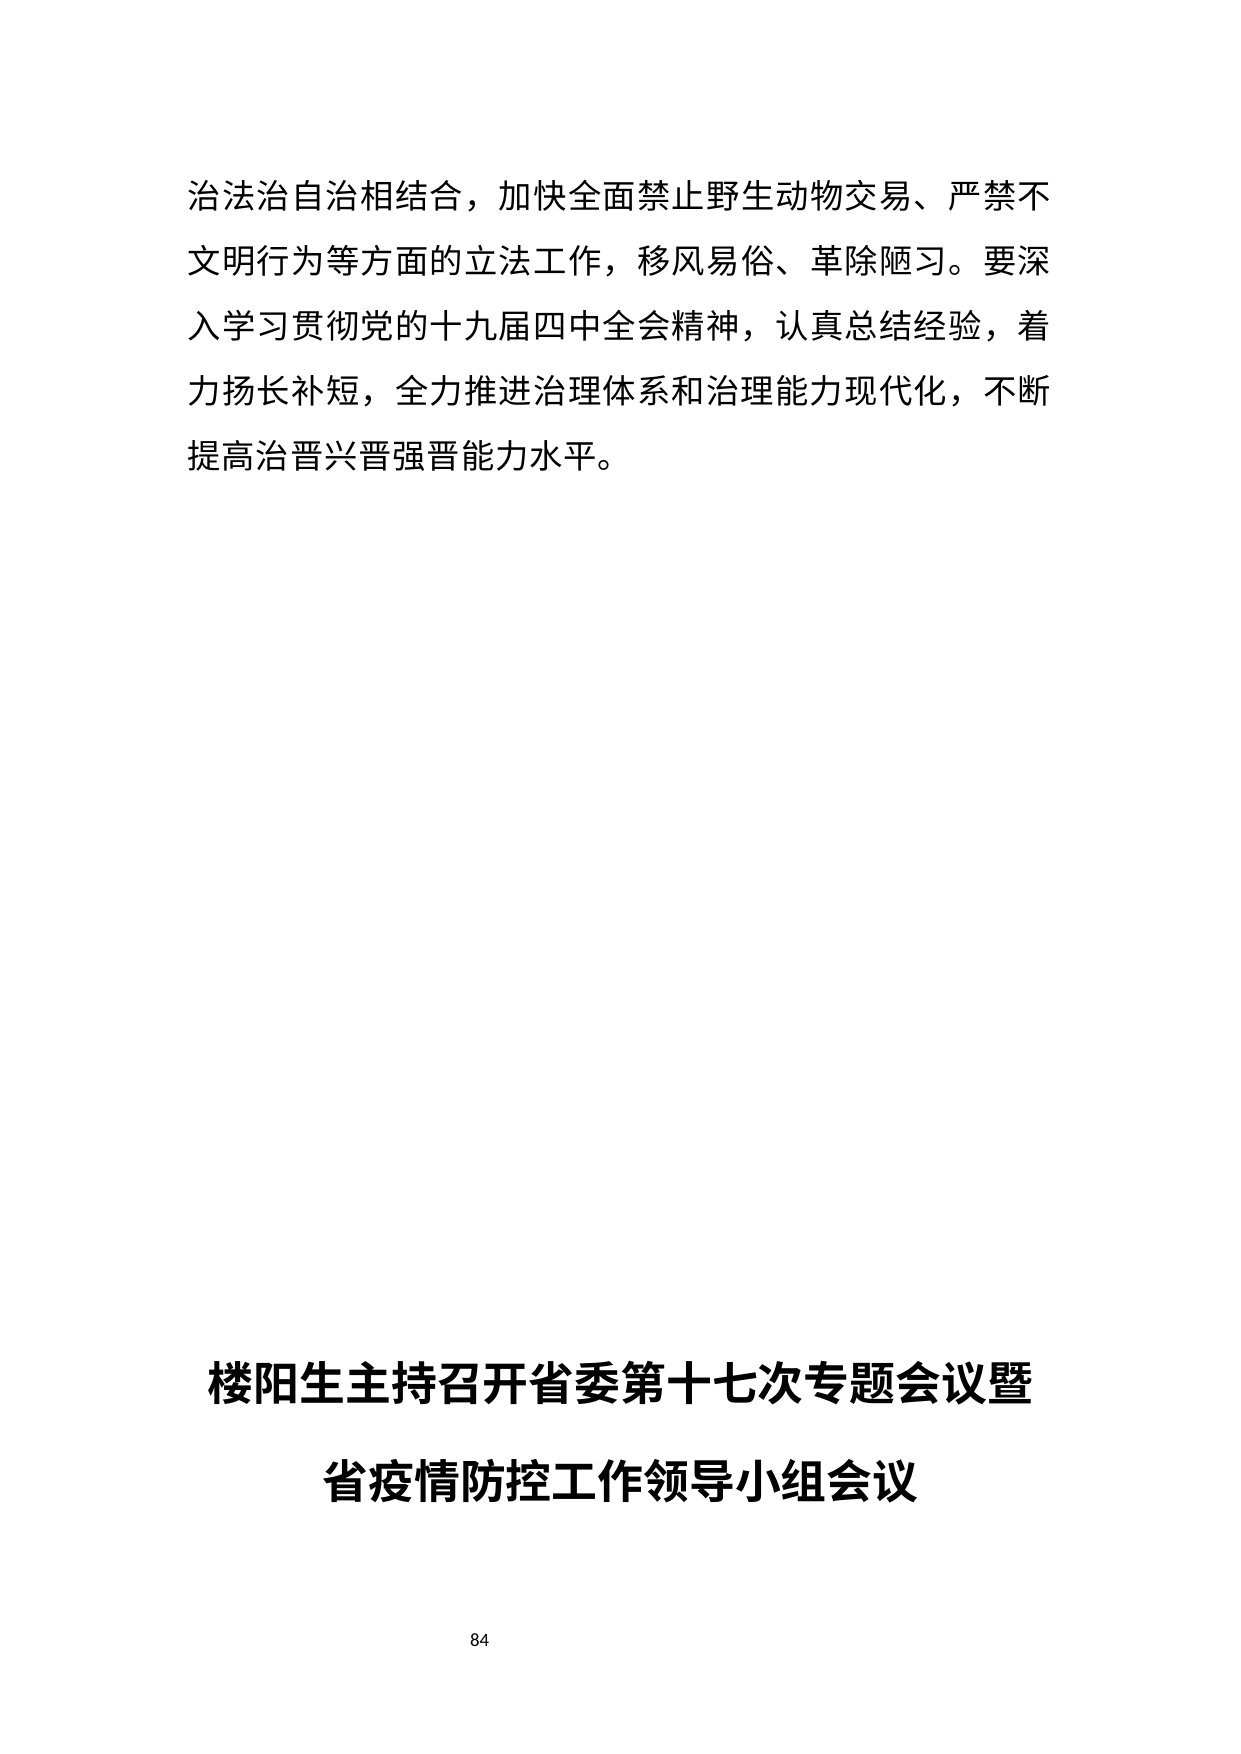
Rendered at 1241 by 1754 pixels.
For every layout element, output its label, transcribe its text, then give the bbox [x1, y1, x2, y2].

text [187, 162, 1053, 487]
text 楼阳生主持召开省委第十七次专题会议暨省疫情防控工作领导小组会议 [187, 1332, 1053, 1527]
